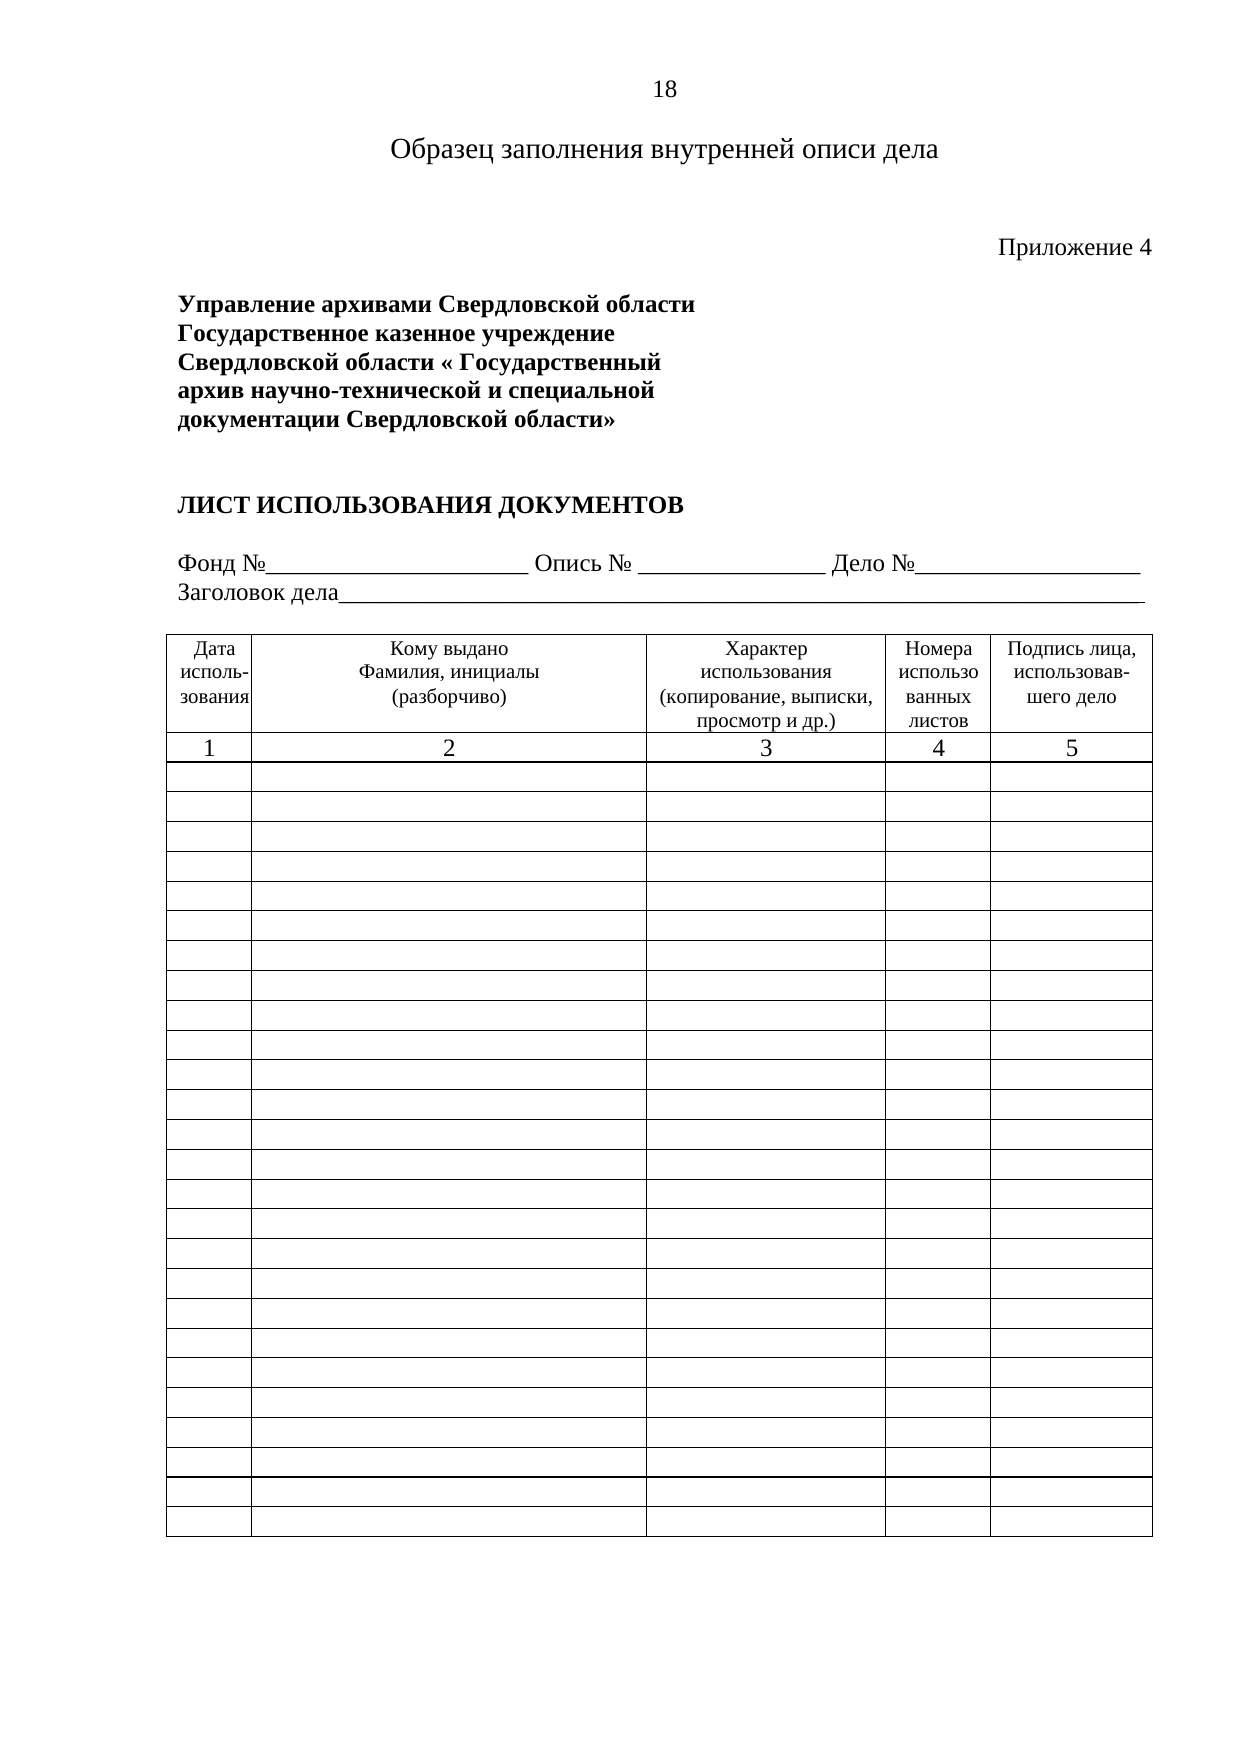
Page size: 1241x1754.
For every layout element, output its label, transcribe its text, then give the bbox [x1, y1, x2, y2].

table_cell [647, 882, 885, 910]
table_cell [647, 1180, 885, 1208]
table_cell [886, 792, 990, 821]
table_cell [167, 1090, 251, 1119]
table_cell [647, 1478, 885, 1506]
table_cell [991, 1239, 1152, 1268]
table_cell [167, 941, 251, 970]
table_cell [886, 1329, 990, 1357]
table_cell [886, 1001, 990, 1029]
table_cell [991, 792, 1152, 821]
text Фонд №_____________________ Опись № _______________ Дело №__________________ [177, 548, 1152, 577]
text Приложение 4 [177, 232, 1152, 261]
table_cell [886, 1180, 990, 1208]
table_cell [252, 1209, 646, 1238]
table_cell [167, 911, 251, 940]
table_cell [991, 1448, 1152, 1476]
table_cell [991, 1478, 1152, 1506]
table_cell [167, 1299, 251, 1327]
table_cell [252, 852, 646, 881]
table_cell [886, 911, 990, 940]
table_cell [991, 1180, 1152, 1208]
table_cell [647, 1329, 885, 1357]
table_cell 3 [647, 733, 885, 761]
table_cell [167, 1448, 251, 1476]
text Образец заполнения внутренней описи дела [177, 131, 1152, 165]
table_cell [991, 1329, 1152, 1357]
table_cell [991, 882, 1152, 910]
table_cell [167, 1358, 251, 1387]
table_cell [647, 1388, 885, 1417]
table_cell [252, 882, 646, 910]
table_cell [647, 1448, 885, 1476]
table_cell [252, 1001, 646, 1029]
table_cell [991, 971, 1152, 1000]
table_cell [991, 1418, 1152, 1447]
table_cell [252, 971, 646, 1000]
table_cell 5 [991, 733, 1152, 761]
table_cell [991, 1388, 1152, 1417]
table_cell [647, 852, 885, 881]
table_cell [991, 1060, 1152, 1089]
table_cell [647, 1209, 885, 1238]
table_cell [647, 971, 885, 1000]
table_cell [167, 1180, 251, 1208]
table_cell [647, 763, 885, 791]
table_cell [991, 1507, 1152, 1536]
table_cell [886, 1507, 990, 1536]
table_cell [252, 941, 646, 970]
text архив научно-технической и специальной [177, 376, 1152, 404]
text документации Свердловской области» [177, 404, 1152, 433]
table_cell [167, 1001, 251, 1029]
table_cell [886, 1239, 990, 1268]
table_cell [252, 1329, 646, 1357]
table_cell [991, 1090, 1152, 1119]
table_cell [647, 1031, 885, 1059]
table_cell [886, 1031, 990, 1059]
table_cell [991, 1001, 1152, 1029]
table_cell [991, 1299, 1152, 1327]
text Управление архивами Свердловской области [177, 289, 1152, 318]
text Свердловской области « Государственный [177, 347, 1152, 376]
table_cell [252, 1180, 646, 1208]
table_cell [886, 763, 990, 791]
table_cell [647, 792, 885, 821]
table_cell [252, 1239, 646, 1268]
table_cell [252, 763, 646, 791]
table_cell [886, 1418, 990, 1447]
table_cell [886, 1388, 990, 1417]
table_header Кому выдано Фамилия, инициалы (разборчиво) [252, 635, 646, 732]
table_cell [167, 1269, 251, 1298]
table_cell [886, 1090, 990, 1119]
table_cell [252, 1090, 646, 1119]
table_cell [252, 792, 646, 821]
table_cell [647, 941, 885, 970]
table_cell 1 [167, 733, 251, 761]
table_cell [167, 1388, 251, 1417]
table_header Характер использования (копирование, выписки, просмотр и др.) [647, 635, 885, 732]
table_cell [647, 1060, 885, 1089]
table_header Подпись лица, использовав- шего дело [991, 635, 1152, 732]
table_cell [991, 1031, 1152, 1059]
table_cell [167, 882, 251, 910]
table_cell [886, 1269, 990, 1298]
table_cell [252, 1418, 646, 1447]
table_cell [252, 1478, 646, 1506]
table_cell [252, 1388, 646, 1417]
table_cell [991, 1358, 1152, 1387]
table_cell [991, 1150, 1152, 1178]
table_cell [252, 1031, 646, 1059]
table_cell [252, 1448, 646, 1476]
table_cell [647, 1090, 885, 1119]
table_cell [647, 1120, 885, 1149]
table_cell [886, 1060, 990, 1089]
table_cell [167, 971, 251, 1000]
table_cell [886, 1299, 990, 1327]
table_cell [252, 911, 646, 940]
table_cell [167, 1329, 251, 1357]
table_cell 2 [252, 733, 646, 761]
table_cell [167, 1507, 251, 1536]
table_cell [991, 941, 1152, 970]
table_header Дата исполь-зования [167, 635, 251, 732]
table_cell [647, 1358, 885, 1387]
table_cell [886, 1478, 990, 1506]
table_cell [886, 941, 990, 970]
table_cell [991, 911, 1152, 940]
table_cell [167, 792, 251, 821]
text Государственное казенное учреждение [177, 318, 1152, 347]
table_cell [647, 1507, 885, 1536]
table_cell [886, 1448, 990, 1476]
table_cell [886, 882, 990, 910]
table_cell [252, 822, 646, 851]
table_cell [252, 1358, 646, 1387]
table_cell [886, 971, 990, 1000]
table_cell [252, 1150, 646, 1178]
table_cell [886, 852, 990, 881]
table_cell [167, 1239, 251, 1268]
table_cell [167, 1478, 251, 1506]
table_cell [167, 1418, 251, 1447]
table_cell [167, 1120, 251, 1149]
table_cell [252, 1060, 646, 1089]
table_cell [647, 1239, 885, 1268]
table_cell [252, 1507, 646, 1536]
table_cell [647, 1418, 885, 1447]
table_cell [252, 1299, 646, 1327]
table_cell [167, 1060, 251, 1089]
table_cell [647, 1299, 885, 1327]
table_cell [991, 1209, 1152, 1238]
table_cell [886, 1150, 990, 1178]
table_cell [167, 1150, 251, 1178]
table_cell [886, 1358, 990, 1387]
table_cell [252, 1269, 646, 1298]
table_cell [991, 822, 1152, 851]
table_cell [647, 1269, 885, 1298]
table_cell [167, 852, 251, 881]
table_cell [252, 1120, 646, 1149]
table_cell [647, 1001, 885, 1029]
table_cell [991, 763, 1152, 791]
table_cell [886, 1120, 990, 1149]
table_cell [991, 852, 1152, 881]
table_cell 4 [886, 733, 990, 761]
table_cell [647, 822, 885, 851]
table_cell [647, 911, 885, 940]
table_cell [886, 822, 990, 851]
table_cell [886, 1209, 990, 1238]
table_cell [991, 1120, 1152, 1149]
table_cell [167, 822, 251, 851]
table_cell [167, 1031, 251, 1059]
text ЛИСТ ИСПОЛЬЗОВАНИЯ ДОКУМЕНТОВ [177, 491, 1152, 519]
table_cell [167, 1209, 251, 1238]
table_cell [167, 763, 251, 791]
table_header Номера использованных листов [886, 635, 990, 732]
table_cell [647, 1150, 885, 1178]
table_cell [991, 1269, 1152, 1298]
text Заголовок дела________________________________________________________________ [177, 577, 1152, 606]
